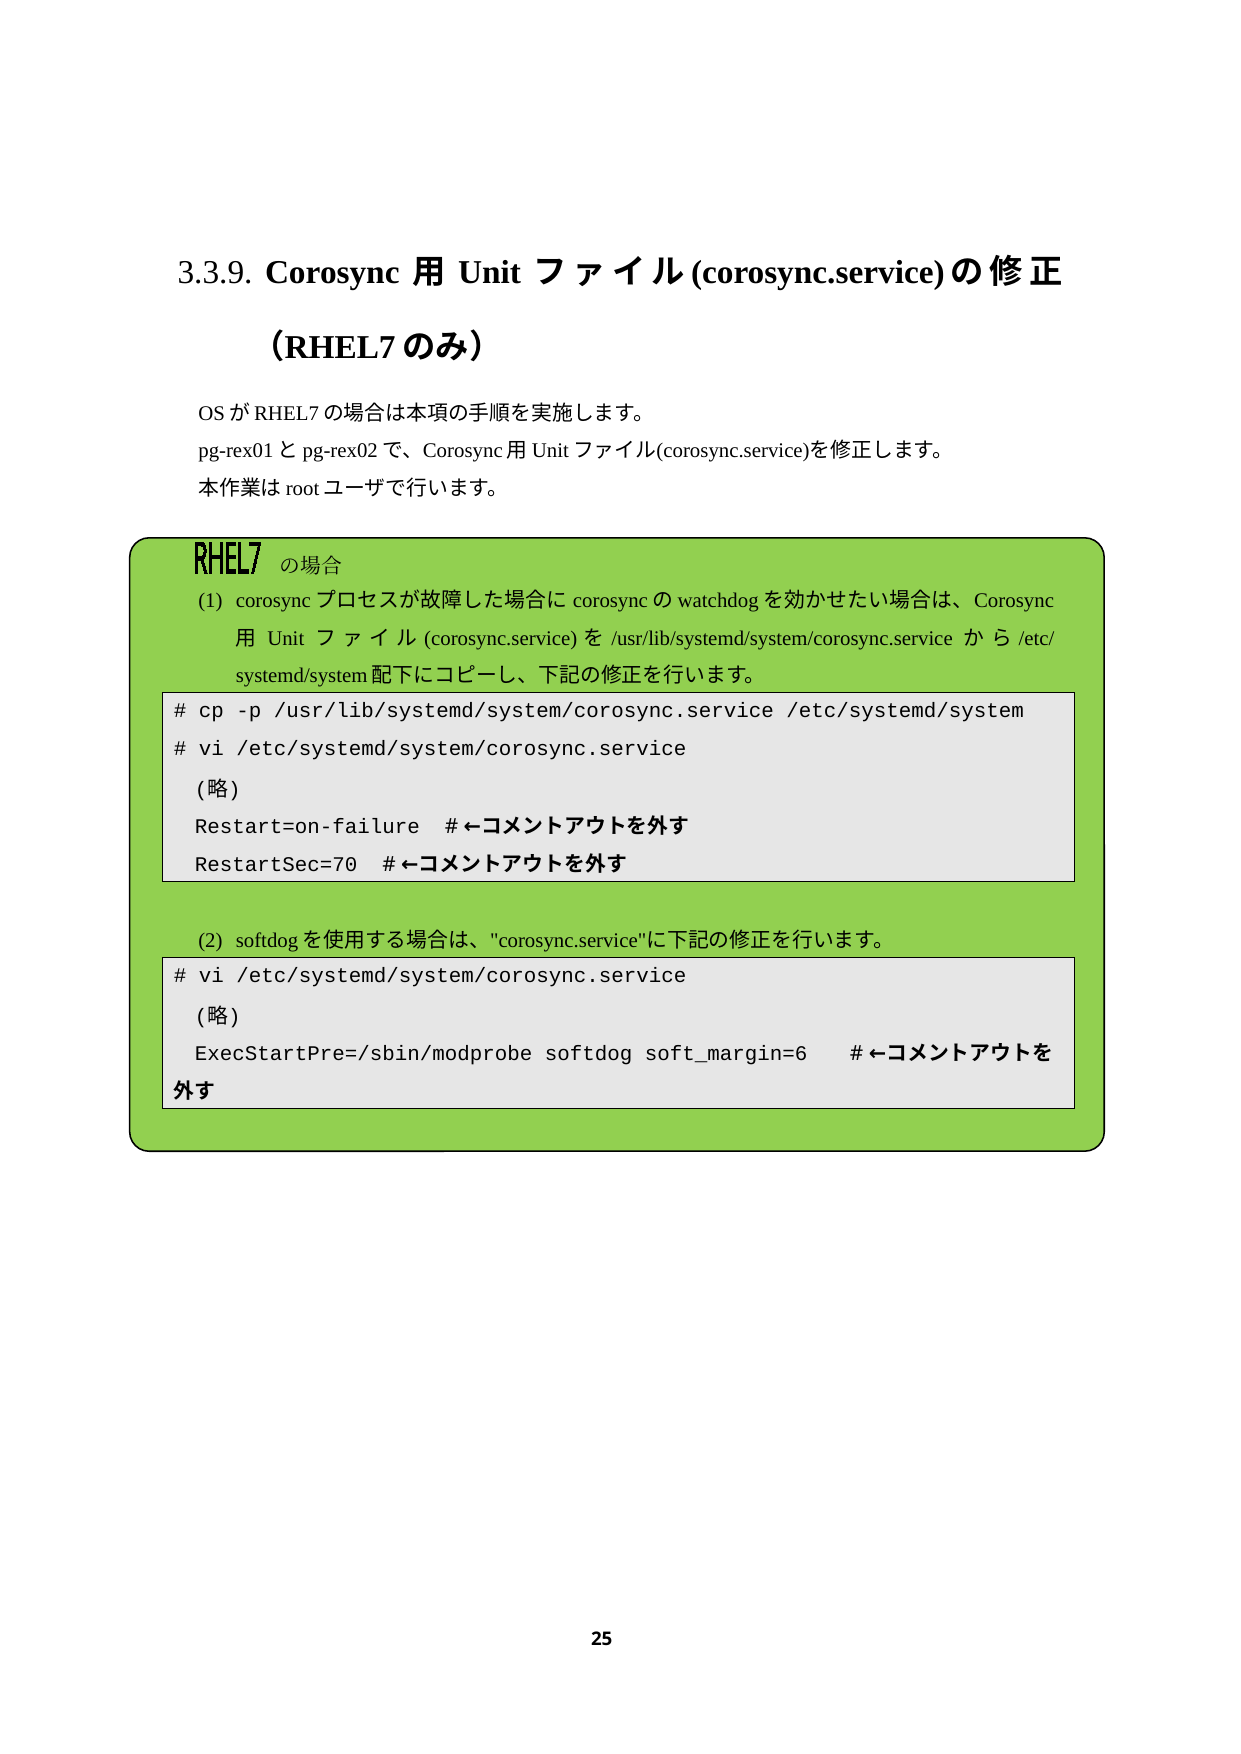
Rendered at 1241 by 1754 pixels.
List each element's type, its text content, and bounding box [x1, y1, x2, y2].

list corosyncプロセスが故障した場合にcorosyncのwatchdogを効かせたい場合は、Corosync用Unitファイル(corosync.service)を/usr/lib/systemd/system/corosync.serviceから/etc/systemd/system配下にコピーし、下記の修正を行います。 [198, 580, 1054, 692]
table_header # cp -p /usr/lib/systemd/system/corosync.service /etc/systemd/system # vi /etc/systemd/system/corosync.service (略) Restart=on-failure # ←コメントアウトを外す RestartSec=70 # ←コメントアウトを外す [163, 693, 1074, 881]
subtitle Corosync用Unitファイル(corosync.service)の修正（RHEL7のみ） [177, 232, 1063, 382]
text OSがRHEL7の場合は本項の手順を実施します。 [177, 392, 1054, 430]
table_header # vi /etc/systemd/system/corosync.service (略) ExecStartPre=/sbin/modprobe softdog soft_margin=6 # ←コメントアウトを外す [163, 958, 1074, 1108]
text 本作業はrootユーザで行います。 [177, 467, 1054, 505]
text の場合 [177, 542, 1063, 580]
text pg-rex01とpg-rex02で、Corosync用Unitファイル(corosync.service)を修正します。 [177, 430, 1054, 467]
list softdogを使用する場合は、"corosync.service"に下記の修正を行います。 [198, 919, 1054, 957]
